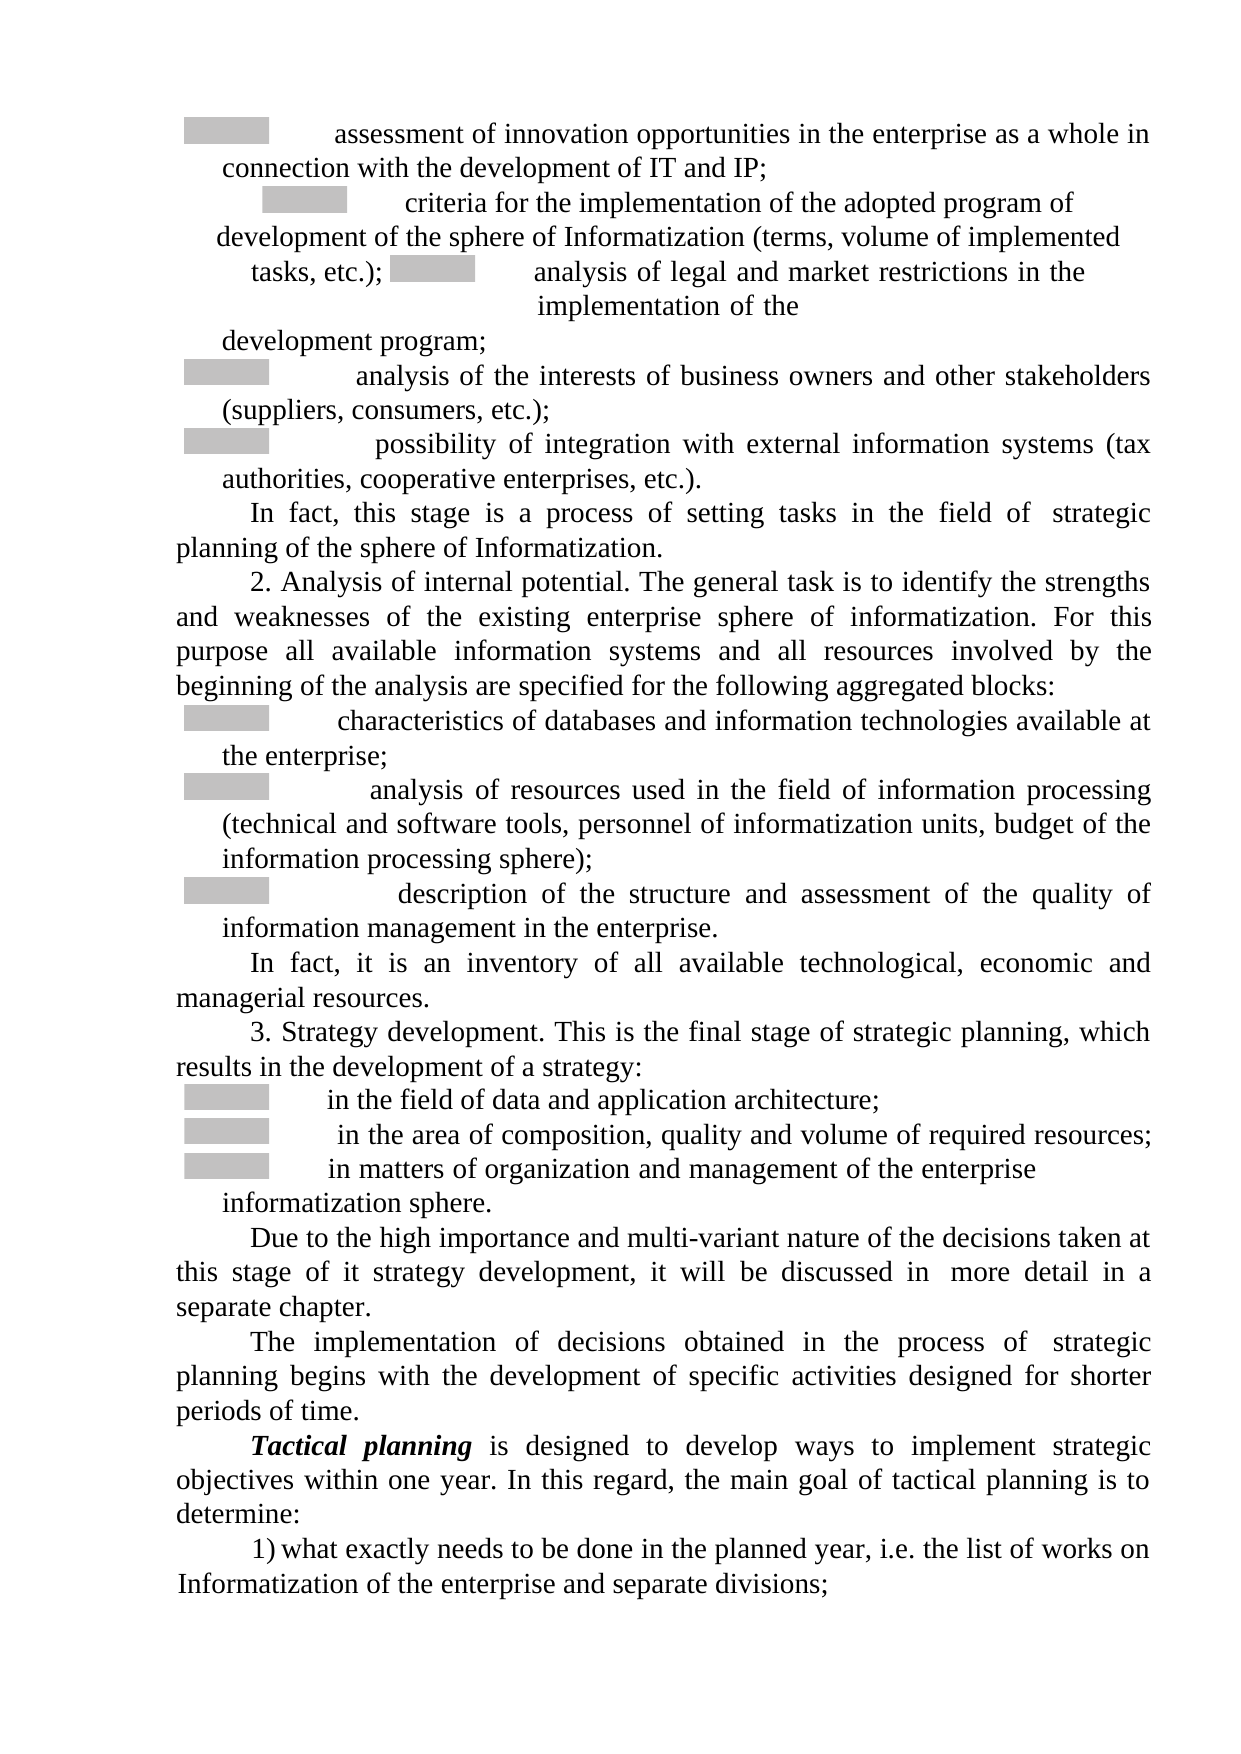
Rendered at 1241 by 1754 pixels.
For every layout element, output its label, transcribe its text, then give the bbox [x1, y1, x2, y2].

text Due to the high importance and multi-variant nature of the decisions taken at this stage of it strategy development, it will be discussed in more detail in a separate chapter. [176, 1220, 1152, 1322]
picture [184, 1118, 270, 1144]
text description of the structure and assessment of the quality of information management in the enterprise. [184, 876, 1151, 944]
picture [184, 705, 270, 731]
text development program; [194, 323, 514, 357]
text analysis of the interests of business owners and other stakeholders (suppliers, consumers, etc.); [184, 358, 1151, 426]
picture [262, 186, 348, 213]
text informatization sphere. [222, 1186, 1236, 1219]
picture [184, 877, 270, 904]
text possibility of integration with external information systems (tax authorities, cooperative enterprises, etc.). [184, 427, 1151, 494]
picture [184, 359, 270, 385]
picture [184, 428, 270, 454]
list what exactly needs to be done in the planned year, i.e. the list of works on Informatization of the enterprise and separate divisions; [177, 1531, 1152, 1599]
picture [184, 1084, 270, 1110]
picture [390, 255, 476, 282]
text analysis of resources used in the field of information processing (technical and software tools, personnel of informatization units, budget of the information processing sphere); [184, 772, 1152, 875]
picture [184, 773, 270, 800]
text in the field of data and application architecture; [184, 1083, 1236, 1116]
text In fact, it is an inventory of all available technological, economic and managerial resources. [176, 945, 1151, 1013]
text criteria for the implementation of the adopted program of development of the sphere of Informatization (terms, volume of implemented tasks, etc.); analysis of legal and market restrictions in the implementation of the [185, 185, 1151, 322]
list Strategy development. This is the final stage of strategic planning, which results in the development of a strategy: [176, 1014, 1151, 1082]
text assessment of innovation opportunities in the enterprise as a whole in connection with the development of IT and IP; [184, 116, 1151, 184]
text in the area of composition, quality and volume of required resources; in matters of organization and management of the enterprise [184, 1117, 1152, 1185]
text Tactical planning is designed to develop ways to implement strategic objectives within one year. In this regard, the main goal of tactical planning is to determine: [176, 1428, 1151, 1530]
text The implementation of decisions obtained in the process of strategic planning begins with the development of specific activities designed for shorter periods of time. [176, 1324, 1152, 1426]
picture [184, 1153, 270, 1179]
text In fact, this stage is a process of setting tasks in the field of strategic planning of the sphere of Informatization. [176, 496, 1152, 563]
text characteristics of databases and information technologies available at the enterprise; [184, 703, 1151, 771]
list Analysis of internal potential. The general task is to identify the strengths and weaknesses of the existing enterprise sphere of informatization. For this purpose all available information systems and all resources involved by the beginning of the analysis are specified for the following aggregated blocks: [176, 564, 1152, 702]
picture [184, 117, 270, 144]
